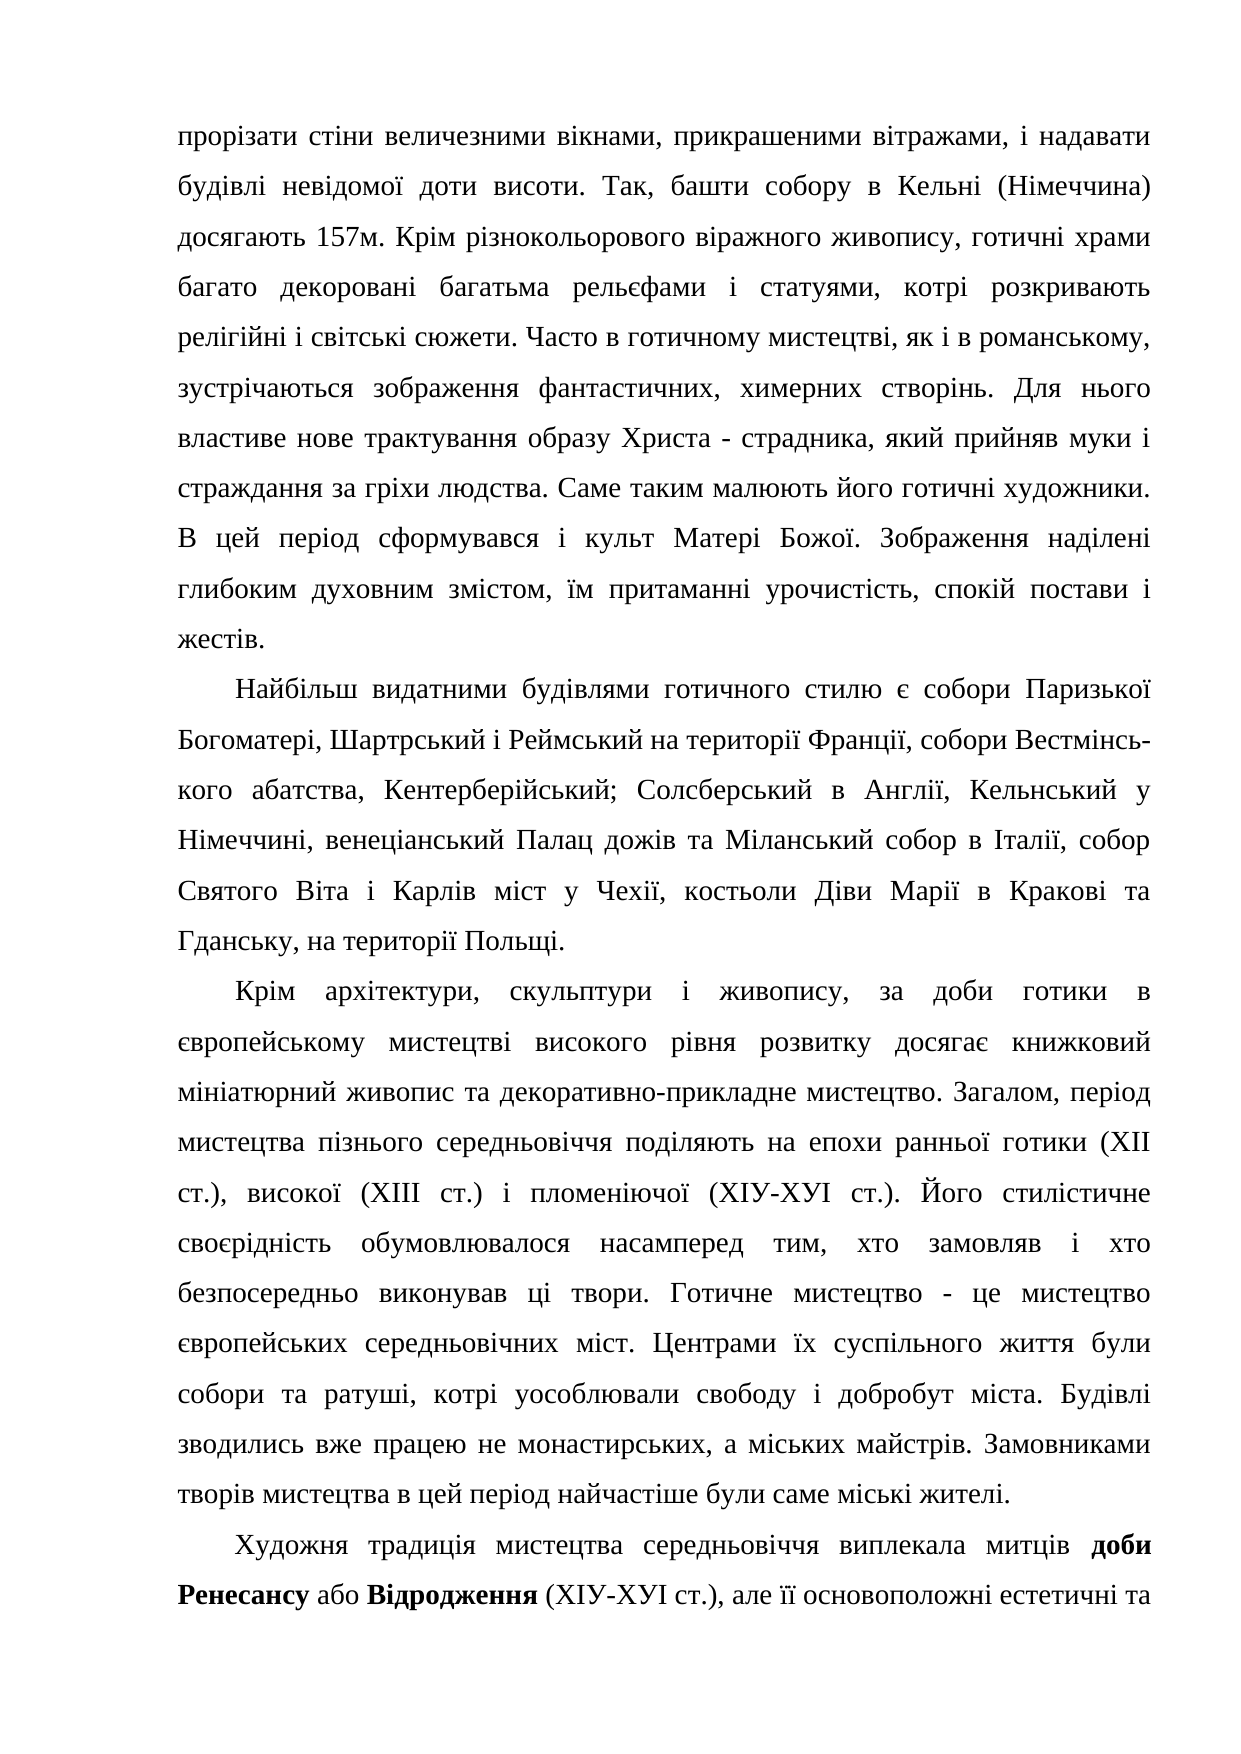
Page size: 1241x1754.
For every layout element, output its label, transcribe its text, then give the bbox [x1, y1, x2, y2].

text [177, 1527, 1152, 1611]
text Найбільш видатними будівлями готичного стилю є собори Паризької Богоматері, Шартрський і Реймський на території Франції, собори Вестмінсь-кого абатства, Кентерберійський; Солсберський в Англії, Кельнський у Німеччині, венеціанський Палац дожів та Міланський собор в Італії, собор Святого Віта і Карлів міст у Чехії, костьоли Діви Марії в Кракові та Гданську, на території Польщі. [177, 672, 1152, 957]
text Крім архітектури, скульптури і живопису, за доби готики в європейському мистецтві високого рівня розвитку досягає книжковий мініатюрний живопис та декоративно-прикладне мистецтво. Загалом, період мистецтва пізнього середньовіччя поділяють на епохи ранньої готики (XII ст.), високої (XIII ст.) і пломеніючої (ХІУ-ХУІ ст.). Його стилістичне своєрідність обумовлювалося насамперед тим, хто замовляв і хто безпосередньо виконував ці твори. Готичне мистецтво - це мистецтво європейських середньовічних міст. Центрами їх суспільного життя були собори та ратуші, котрі уособлювали свободу і добробут міста. Будівлі зводились вже працею не монастирських, а міських майстрів. Замовниками творів мистецтва в цей період найчастіше були саме міські жителі. [177, 973, 1152, 1510]
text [177, 118, 1152, 655]
